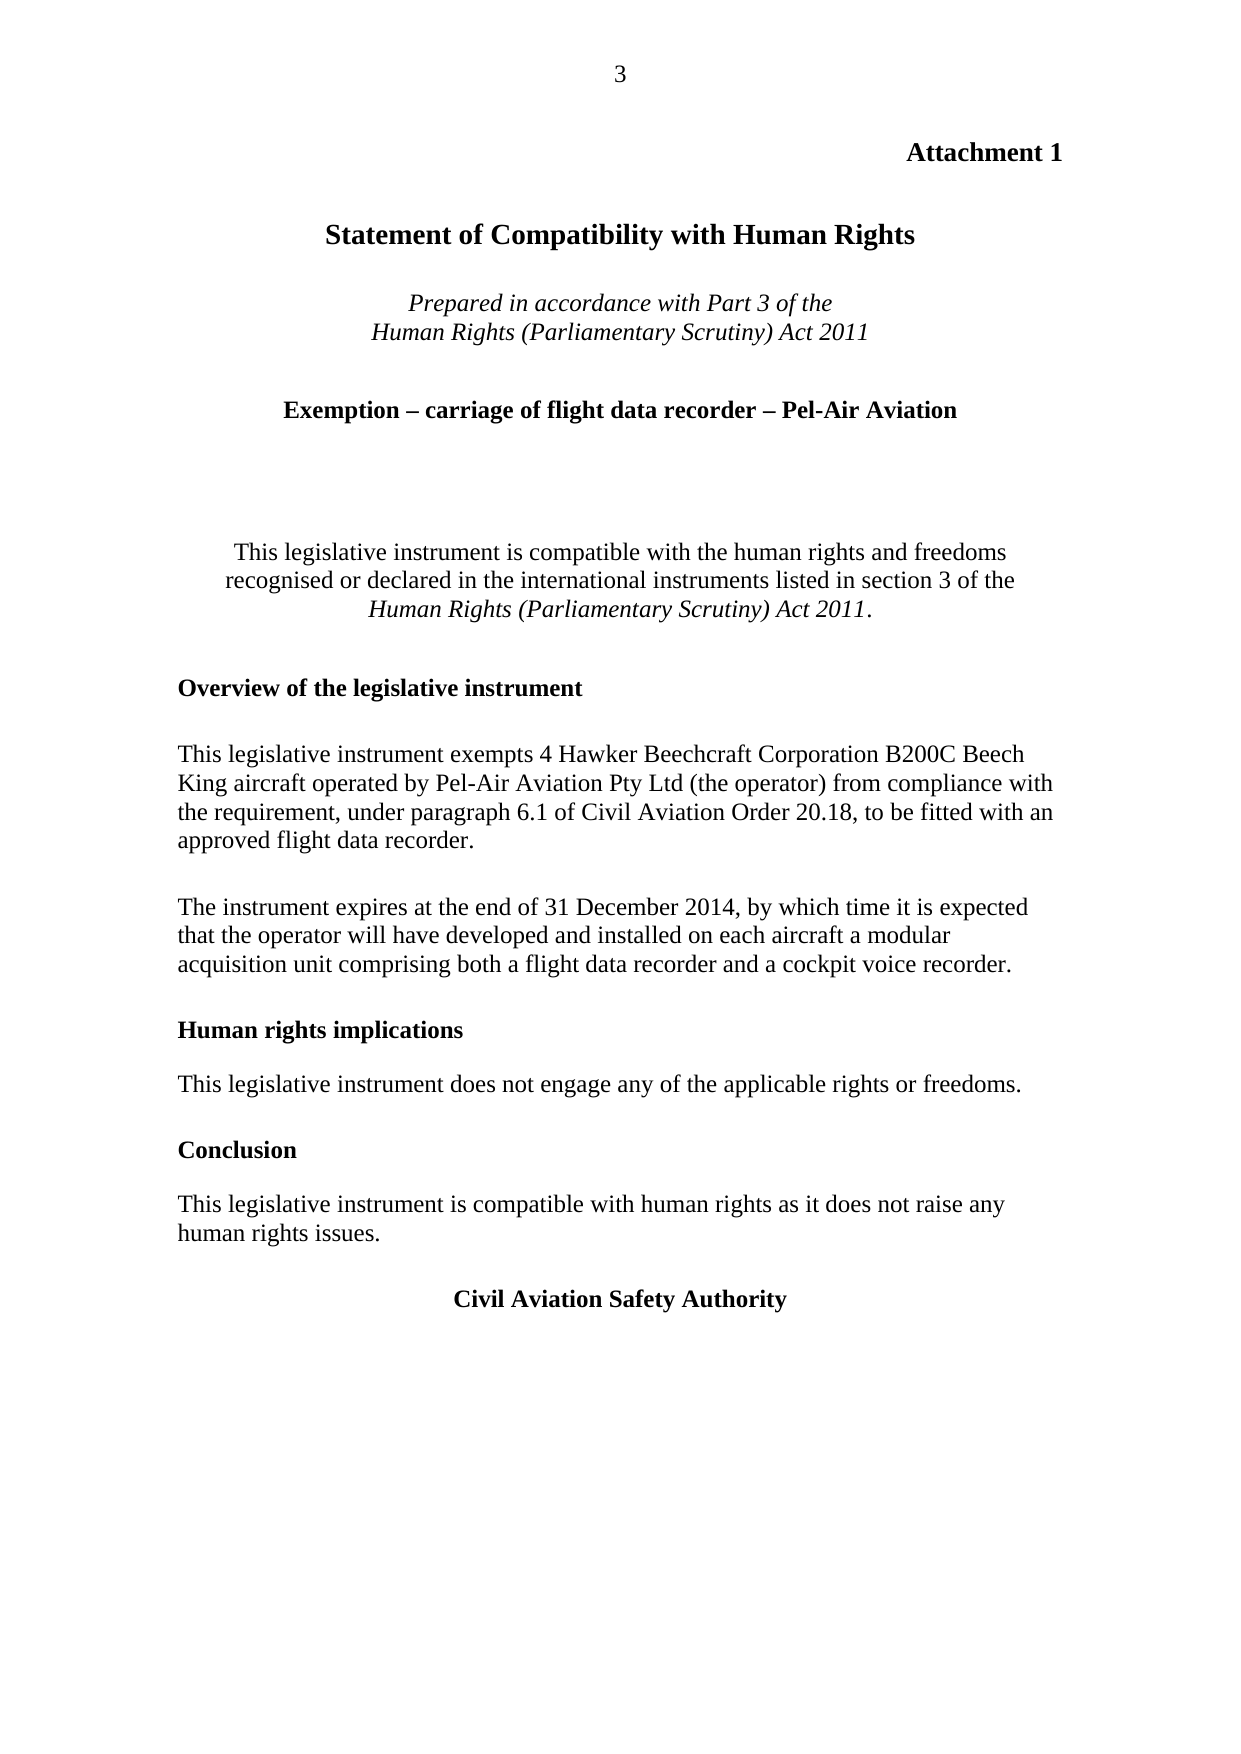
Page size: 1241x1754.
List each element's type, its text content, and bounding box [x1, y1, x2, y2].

text Statement of Compatibility with Human Rights [177, 217, 1063, 251]
text This legislative instrument is compatible with human rights as it does not raise any human rights issues. [177, 1189, 1063, 1247]
text Attachment 1 [177, 136, 1063, 167]
text Exemption – carriage of flight data recorder – Pel-Air Aviation [177, 396, 1063, 424]
text Human rights implications [177, 1016, 1063, 1044]
text Conclusion [177, 1136, 1063, 1164]
text This legislative instrument is compatible with the human rights and freedoms recognised or declared in the international instruments listed in section 3 of the Human Rights (Parliamentary Scrutiny) Act 2011. [177, 537, 1063, 623]
text The instrument expires at the end of 31 December 2014, by which time it is expected that the operator will have developed and installed on each aircraft a modular acquisition unit comprising both a flight data recorder and a cockpit voice recorder. [177, 892, 1063, 978]
text Prepared in accordance with Part 3 of the Human Rights (Parliamentary Scrutiny) Act 2011 [177, 288, 1063, 346]
text Civil Aviation Safety Authority [177, 1284, 1063, 1313]
text This legislative instrument does not engage any of the applicable rights or freedoms. [177, 1069, 1063, 1098]
text This legislative instrument exempts 4 Hawker Beechcraft Corporation B200C Beech King aircraft operated by Pel-Air Aviation Pty Ltd (the operator) from compliance with the requirement, under paragraph 6.1 of Civil Aviation Order 20.18, to be fitted with an approved flight data recorder. [177, 739, 1063, 854]
text Overview of the legislative instrument [177, 673, 1063, 702]
